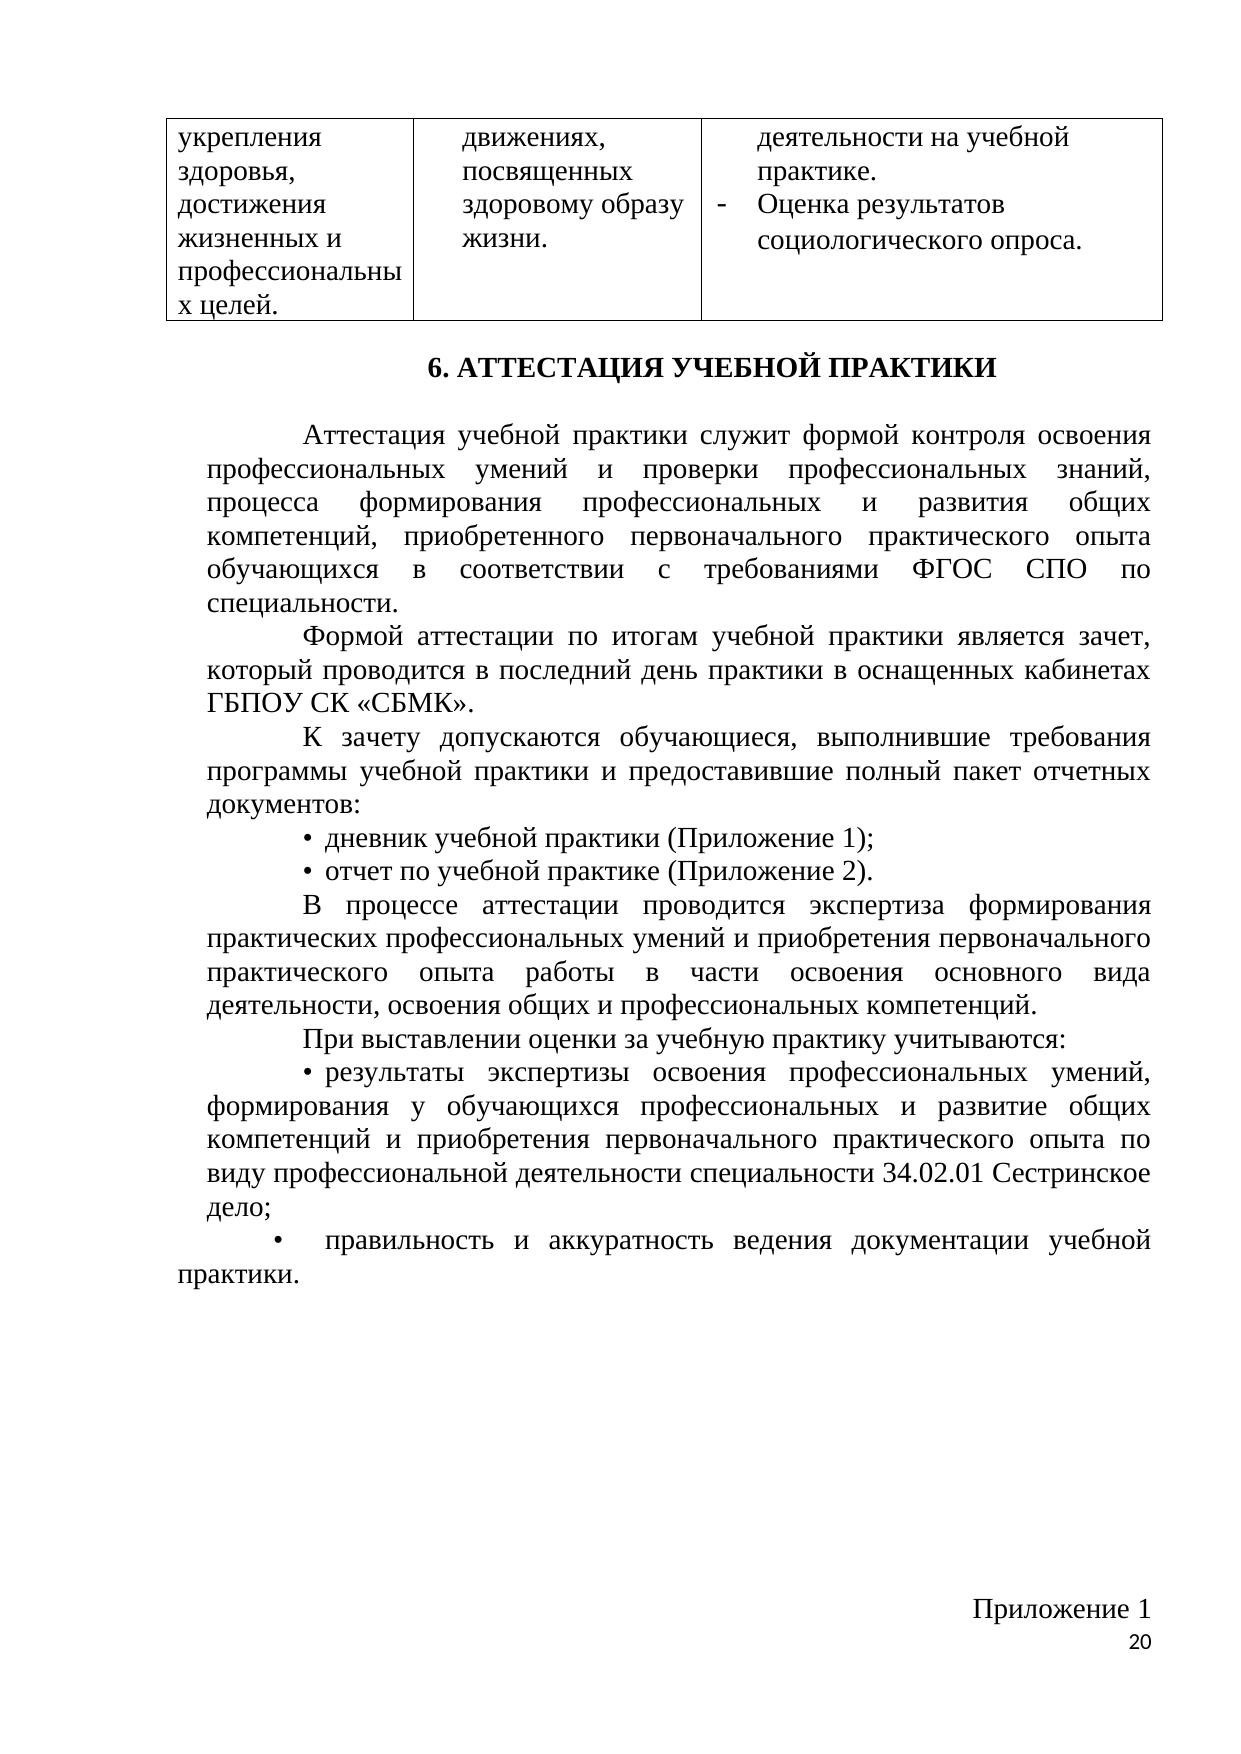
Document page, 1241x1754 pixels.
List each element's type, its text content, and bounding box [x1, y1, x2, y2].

text Аттестация учебной практики служит формой контроля освоения профессиональных умений и проверки профессиональных знаний, процесса формирования профессиональных и развития общих компетенций, приобретенного первоначального практического опыта обучающихся в соответствии с требованиями ФГОС СПО по специальности. [207, 417, 1152, 618]
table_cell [414, 119, 701, 320]
text • результаты экспертизы освоения профессиональных умений, формирования у обучающихся профессиональных и развитие общих компетенций и приобретения первоначального практического опыта по виду профессиональной деятельности специальности 34.02.01 Сестринское дело; [207, 1054, 1152, 1222]
text В процессе аттестации проводится экспертиза формирования практических профессиональных умений и приобретения первоначального практического опыта работы в части освоения основного вида деятельности, освоения общих и профессиональных компетенций. [207, 887, 1152, 1021]
text При выставлении оценки за учебную практику учитываются: [207, 1021, 1152, 1054]
text К зачету допускаются обучающиеся, выполнившие требования программы учебной практики и предоставившие полный пакет отчетных документов: [207, 719, 1152, 820]
text • правильность и аккуратность ведения документации учебной практики. [177, 1222, 1152, 1289]
text Приложение 1 [177, 1591, 1152, 1625]
text 6. АТТЕСТАЦИЯ УЧЕБНОЙ ПРАКТИКИ [177, 350, 1152, 384]
text • дневник учебной практики (Приложение 1); [207, 820, 1152, 853]
text Формой аттестации по итогам учебной практики является зачет, который проводится в последний день практики в оснащенных кабинетах ГБПОУ СК «СБМК». [207, 618, 1152, 719]
text • отчет по учебной практике (Приложение 2). [207, 853, 1152, 887]
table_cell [702, 119, 1162, 320]
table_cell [167, 119, 413, 320]
